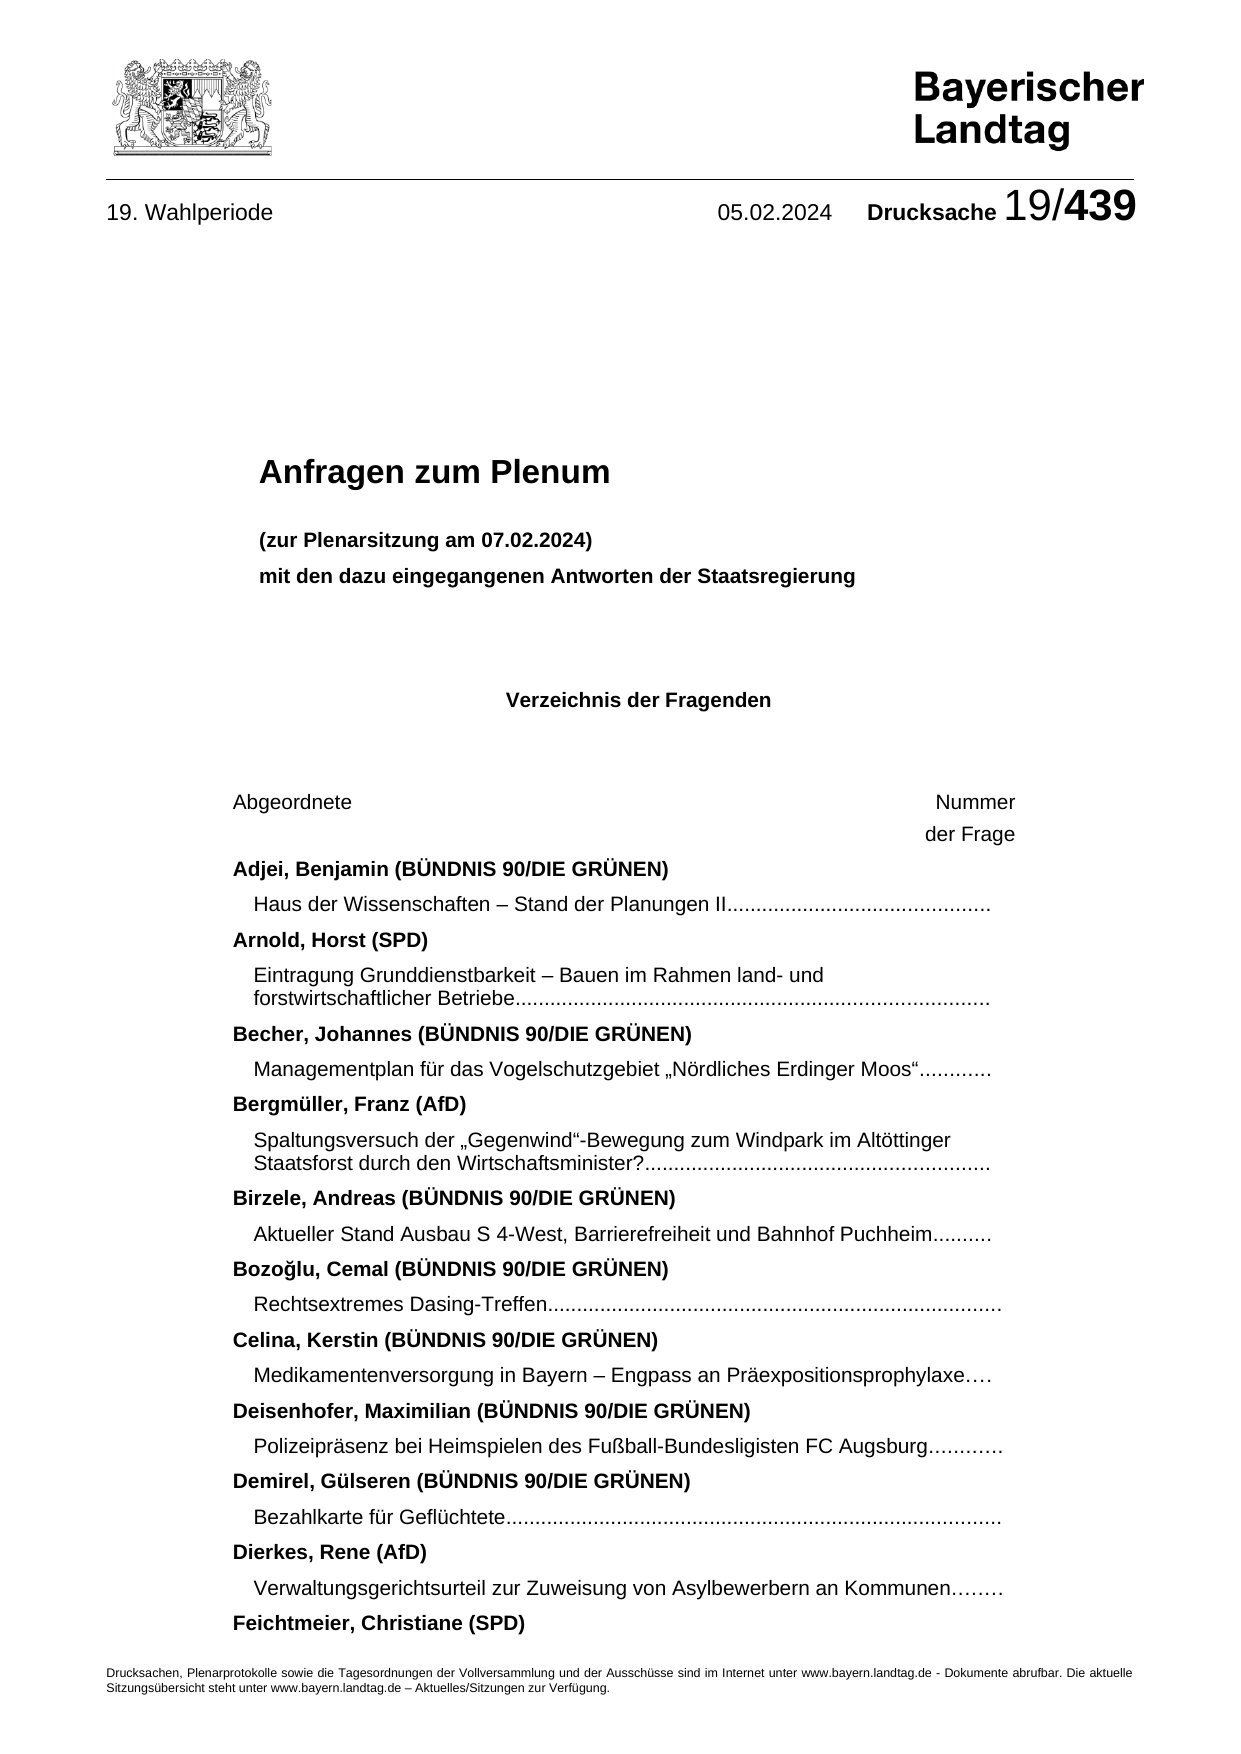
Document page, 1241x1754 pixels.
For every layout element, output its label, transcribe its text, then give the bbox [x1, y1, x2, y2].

table_cell Verwaltungsgerichtsurteil zur Zuweisung von Asylbewerbern an Kommunen 6 [221, 1573, 1003, 1608]
picture [915, 59, 1144, 156]
table_cell Celina, Kerstin (BÜNDNIS 90/DIE GRÜNEN) [221, 1325, 1003, 1360]
table_cell Medikamentenversorgung in Bayern – Engpass an Präexpositionsprophylaxe 46 [221, 1360, 1003, 1396]
table_cell Bergmüller, Franz (AfD) [221, 1089, 1003, 1125]
table_cell Becher, Johannes (BÜNDNIS 90/DIE GRÜNEN) [221, 1019, 1003, 1054]
table_header Abgeordnete Nummer der Frage [221, 787, 1003, 854]
picture [112, 59, 272, 156]
table_cell Deisenhofer, Maximilian (BÜNDNIS 90/DIE GRÜNEN) [221, 1396, 1003, 1431]
table_cell Spaltungsversuch der „Gegenwind“-Bewegung zum Windpark im Altöttinger Staatsforst durch den Wirtschaftsminister? 32 [221, 1125, 1003, 1183]
table_cell Bezahlkarte für Geflüchtete 5 [221, 1502, 1003, 1537]
table_cell Bozoğlu, Cemal (BÜNDNIS 90/DIE GRÜNEN) [221, 1254, 1003, 1289]
table_cell Arnold, Horst (SPD) [221, 925, 1003, 960]
table_cell Managementplan für das Vogelschutzgebiet „Nördliches Erdinger Moos“ 36 [221, 1054, 1003, 1089]
table_cell Haus der Wissenschaften – Stand der Planungen II 25 [221, 889, 1003, 925]
text (zur Plenarsitzung am 07.02.2024) [259, 528, 1019, 552]
table_cell Dierkes, Rene (AfD) [221, 1537, 1003, 1573]
table_cell Aktueller Stand Ausbau S 4-West, Barrierefreiheit und Bahnhof Puchheim 13 [221, 1219, 1003, 1254]
text mit den dazu eingegangenen Antworten der Staatsregierung [259, 564, 1019, 588]
table_cell Birzele, Andreas (BÜNDNIS 90/DIE GRÜNEN) [221, 1183, 1003, 1218]
table_cell Eintragung Grunddienstbarkeit – Bauen im Rahmen land- und forstwirtschaftlicher Betriebe 12 [221, 960, 1003, 1018]
table_cell Rechtsextremes Dasing-Treffen 3 [221, 1289, 1003, 1325]
table_cell Demirel, Gülseren (BÜNDNIS 90/DIE GRÜNEN) [221, 1466, 1003, 1502]
table_cell Feichtmeier, Christiane (SPD) [221, 1608, 1003, 1643]
text Anfragen zum Plenum [259, 452, 1019, 490]
text Verzeichnis der Fragenden [259, 688, 1019, 712]
table_cell Adjei, Benjamin (BÜNDNIS 90/DIE GRÜNEN) [221, 854, 1003, 889]
table_cell Polizeipräsenz bei Heimspielen des Fußball-Bundesligisten FC Augsburg 4 [221, 1431, 1003, 1466]
